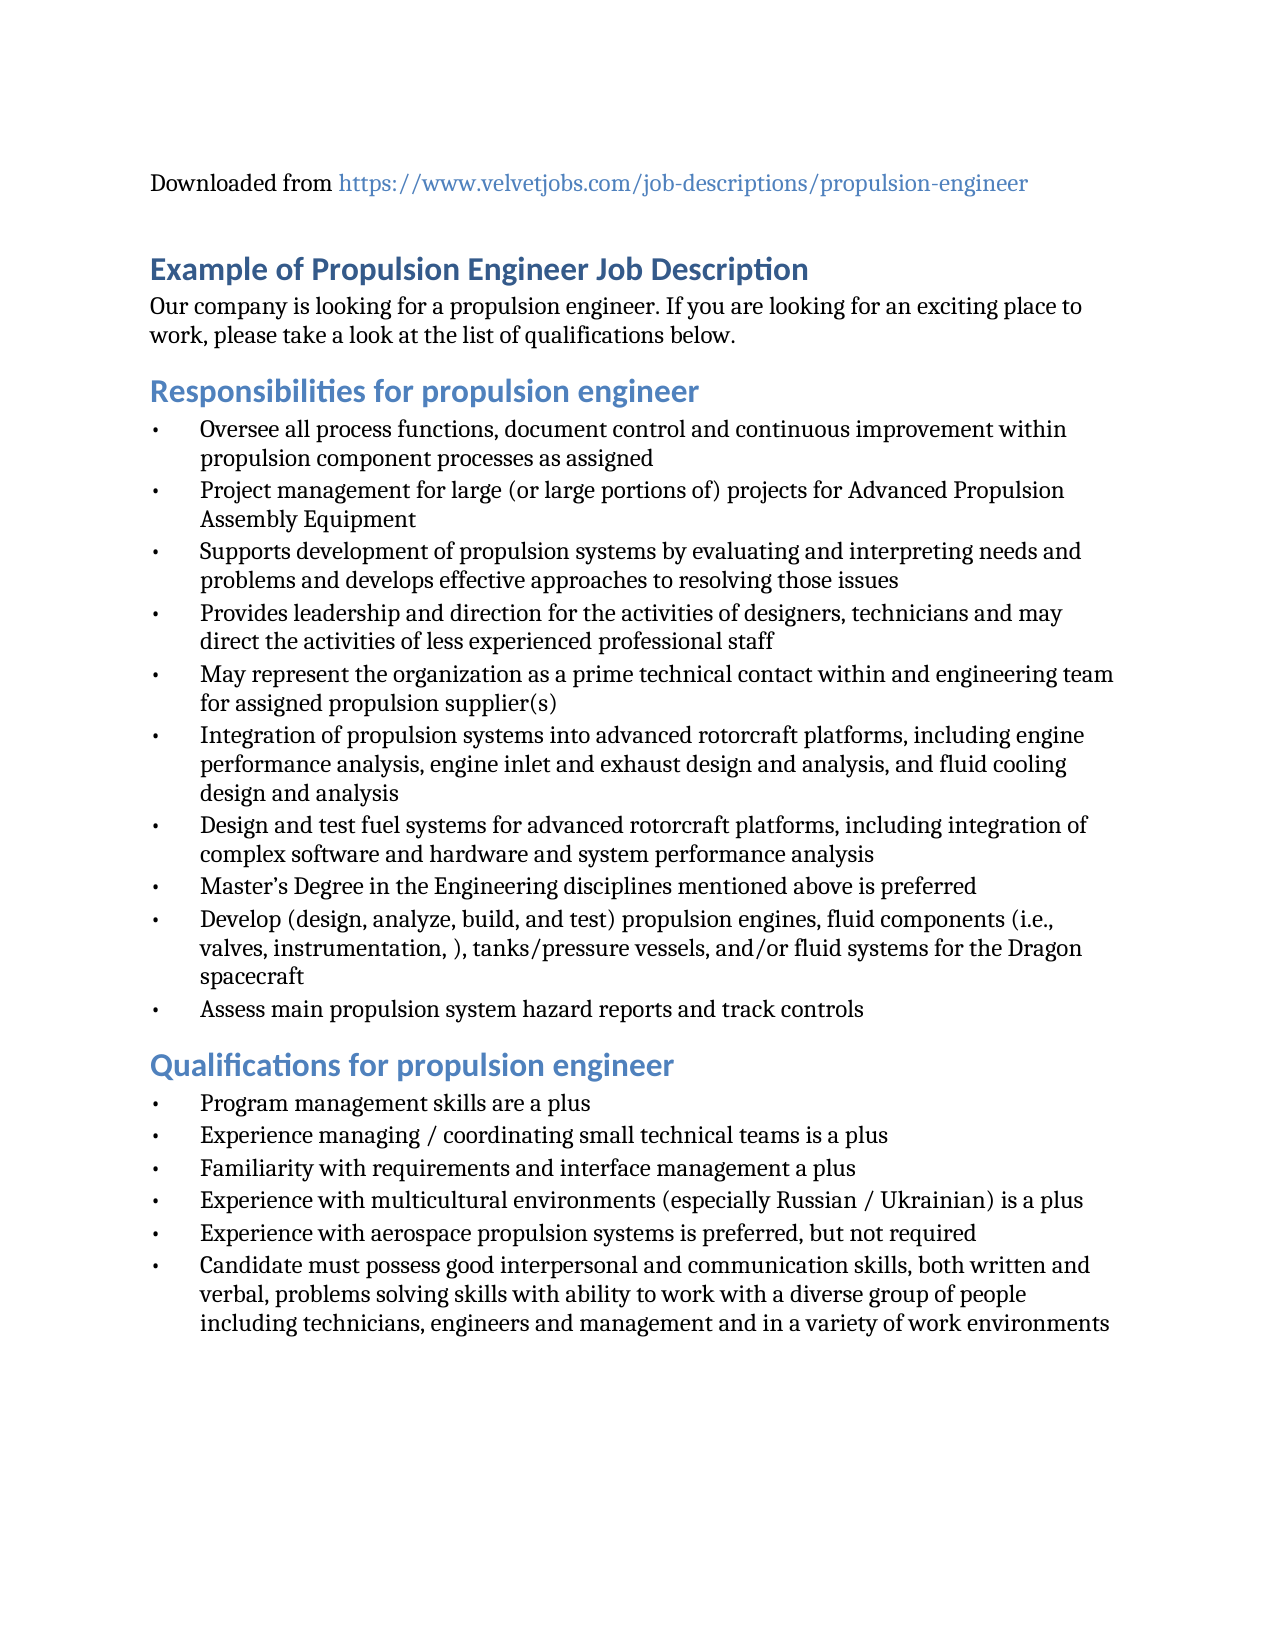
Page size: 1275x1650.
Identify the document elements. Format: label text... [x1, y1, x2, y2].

list Provides leadership and direction for the activities of designers, technicians and may direct the activities of less experienced professional staff [150, 598, 1125, 656]
list Experience managing / coordinating small technical teams is a plus [150, 1121, 1125, 1150]
list Integration of propulsion systems into advanced rotorcraft platforms, including engine performance analysis, engine inlet and exhaust design and analysis, and fluid cooling design and analysis [150, 721, 1125, 807]
list Develop (design, analyze, build, and test) propulsion engines, fluid components (i.e., valves, instrumentation, ), tanks/pressure vessels, and/or fluid systems for the Dragon spacecraft [150, 905, 1125, 991]
text Downloaded from https://www.velvetjobs.com/job-descriptions/propulsion-engineer [150, 169, 1125, 197]
list Oversee all process functions, document control and continuous improvement within propulsion component processes as assigned [150, 415, 1125, 472]
list Design and test fuel systems for advanced rotorcraft platforms, including integration of complex software and hardware and system performance analysis [150, 811, 1125, 868]
list Master’s Degree in the Engineering disciplines mentioned above is preferred [150, 872, 1125, 901]
list Familiarity with requirements and interface management a plus [150, 1154, 1125, 1183]
subtitle Qualifications for propulsion engineer [150, 1044, 1125, 1085]
text Our company is looking for a propulsion engineer. If you are looking for an exciting place to work, please take a look at the list of qualifications below. [150, 292, 1125, 349]
list Assess main propulsion system hazard reports and track controls [150, 995, 1125, 1023]
list May represent the organization as a prime technical contact within and engineering team for assigned propulsion supplier(s) [150, 660, 1125, 717]
list Supports development of propulsion systems by evaluating and interpreting needs and problems and develops effective approaches to resolving those issues [150, 537, 1125, 595]
subtitle Example of Propulsion Engineer Job Description [150, 247, 1125, 288]
subtitle Responsibilities for propulsion engineer [150, 370, 1125, 411]
list Program management skills are a plus [150, 1089, 1125, 1118]
list Experience with multicultural environments (especially Russian / Ukrainian) is a plus [150, 1186, 1125, 1215]
list Candidate must possess good interpersonal and communication skills, both written and verbal, problems solving skills with ability to work with a diverse group of people including technicians, engineers and management and in a variety of work environments [150, 1251, 1125, 1338]
list Experience with aerospace propulsion systems is preferred, but not required [150, 1219, 1125, 1248]
list Project management for large (or large portions of) projects for Advanced Propulsion Assembly Equipment [150, 476, 1125, 533]
